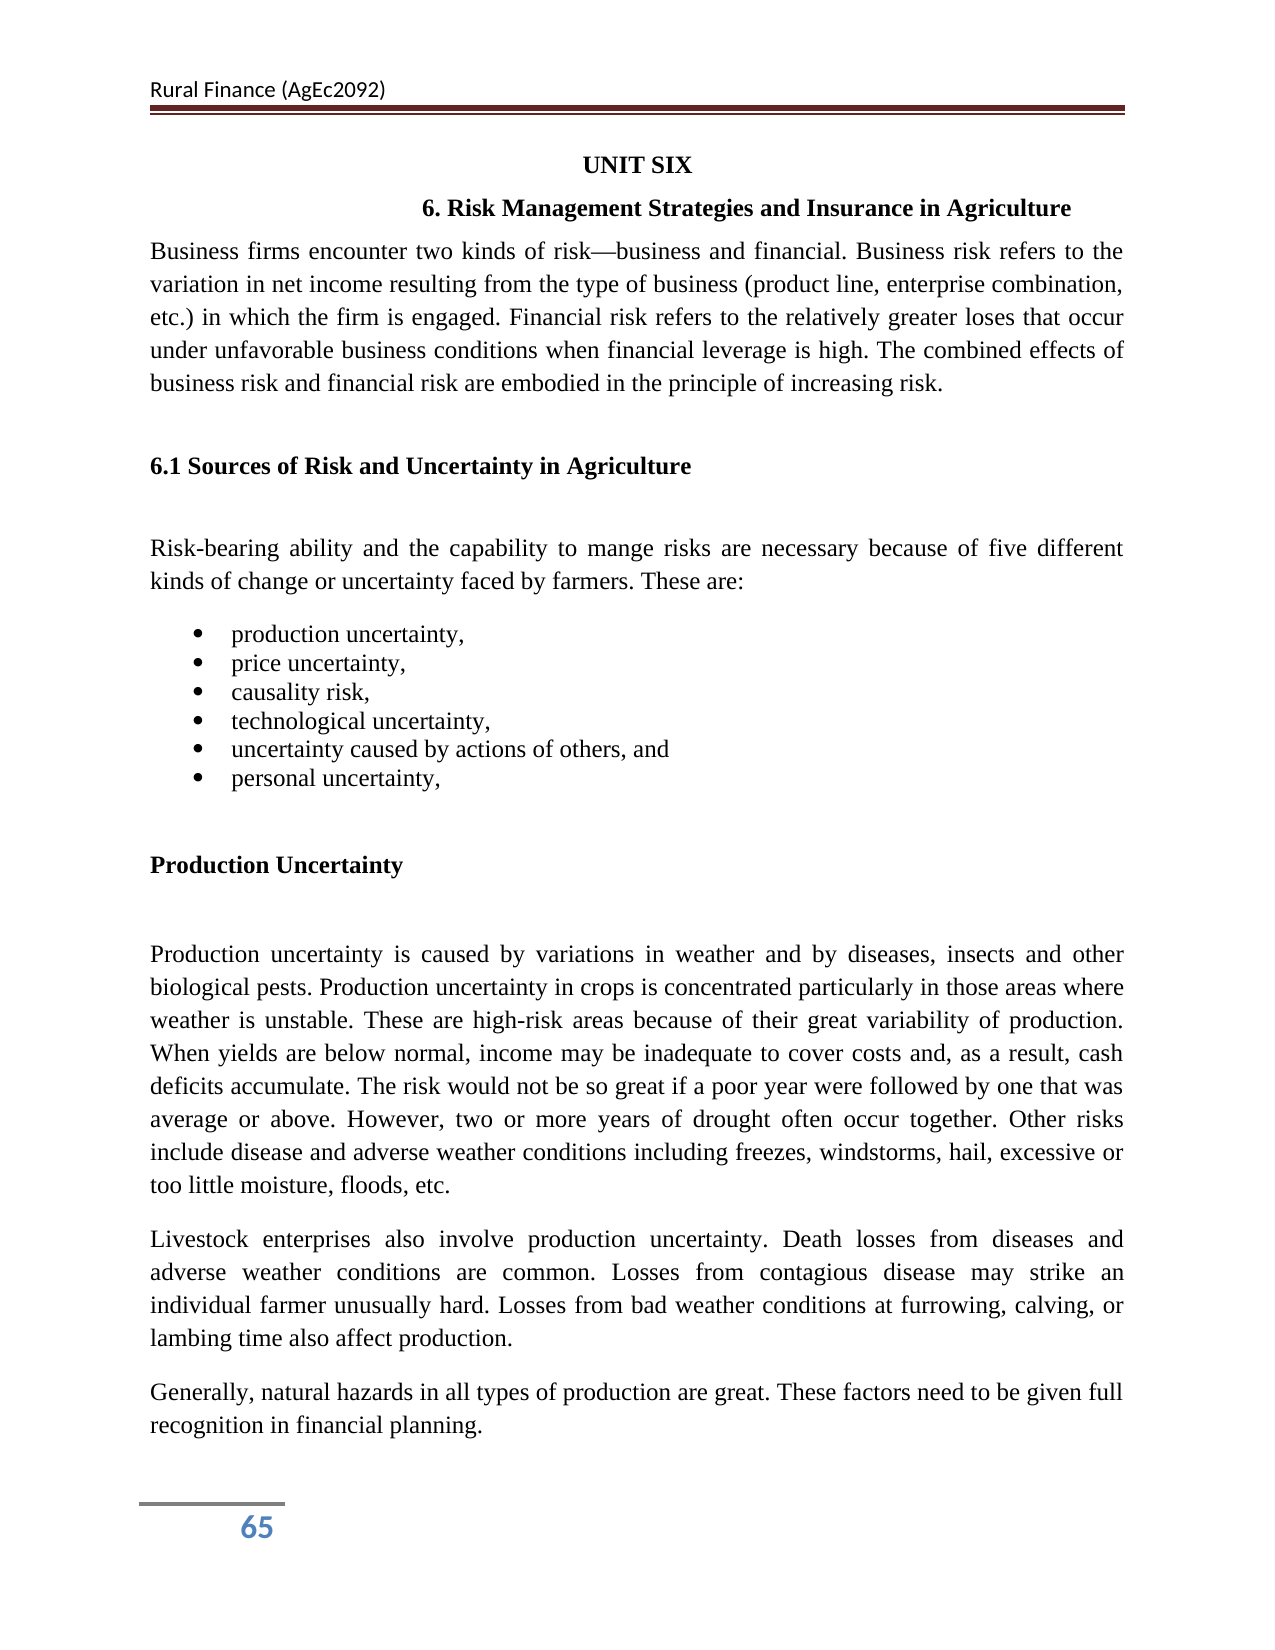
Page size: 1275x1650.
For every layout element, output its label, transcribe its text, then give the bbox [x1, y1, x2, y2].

list production uncertainty, [194, 619, 1125, 648]
subtitle 6. Risk Management Strategies and Insurance in Agriculture [422, 193, 1125, 222]
subtitle 6.1 Sources of Risk and Uncertainty in Agriculture [150, 451, 1125, 480]
subtitle UNIT SIX [150, 150, 1125, 179]
text Risk-bearing ability and the capability to mange risks are necessary because of five different kinds of change or uncertainty faced by farmers. These are: [150, 533, 1125, 594]
list technological uncertainty, [194, 706, 1125, 734]
list price uncertainty, [194, 648, 1125, 677]
list causality risk, [194, 677, 1125, 706]
list personal uncertainty, [194, 763, 1125, 792]
text Business firms encounter two kinds of risk—business and financial. Business risk refers to the variation in net income resulting from the type of business (product line, enterprise combination, etc.) in which the firm is engaged. Financial risk refers to the relatively greater loses that occur under unfavorable business conditions when financial leverage is high. The combined effects of business risk and financial risk are embodied in the principle of increasing risk. [150, 236, 1125, 397]
list uncertainty caused by actions of others, and [194, 734, 1125, 763]
subtitle Production Uncertainty [150, 850, 1125, 879]
text Livestock enterprises also involve production uncertainty. Death losses from diseases and adverse weather conditions are common. Losses from contagious disease may strike an individual farmer unusually hard. Losses from bad weather conditions at furrowing, calving, or lambing time also affect production. [150, 1224, 1125, 1352]
text Production uncertainty is caused by variations in weather and by diseases, insects and other biological pests. Production uncertainty in crops is concentrated particularly in those areas where weather is unstable. These are high-risk areas because of their great variability of production. When yields are below normal, income may be inadequate to cover costs and, as a result, cash deficits accumulate. The risk would not be so great if a poor year were followed by one that was average or above. However, two or more years of drought often occur together. Other risks include disease and adverse weather conditions including freezes, windstorms, hail, excessive or too little moisture, floods, etc. [150, 939, 1125, 1199]
text Generally, natural hazards in all types of production are great. These factors need to be given full recognition in financial planning. [150, 1377, 1125, 1439]
